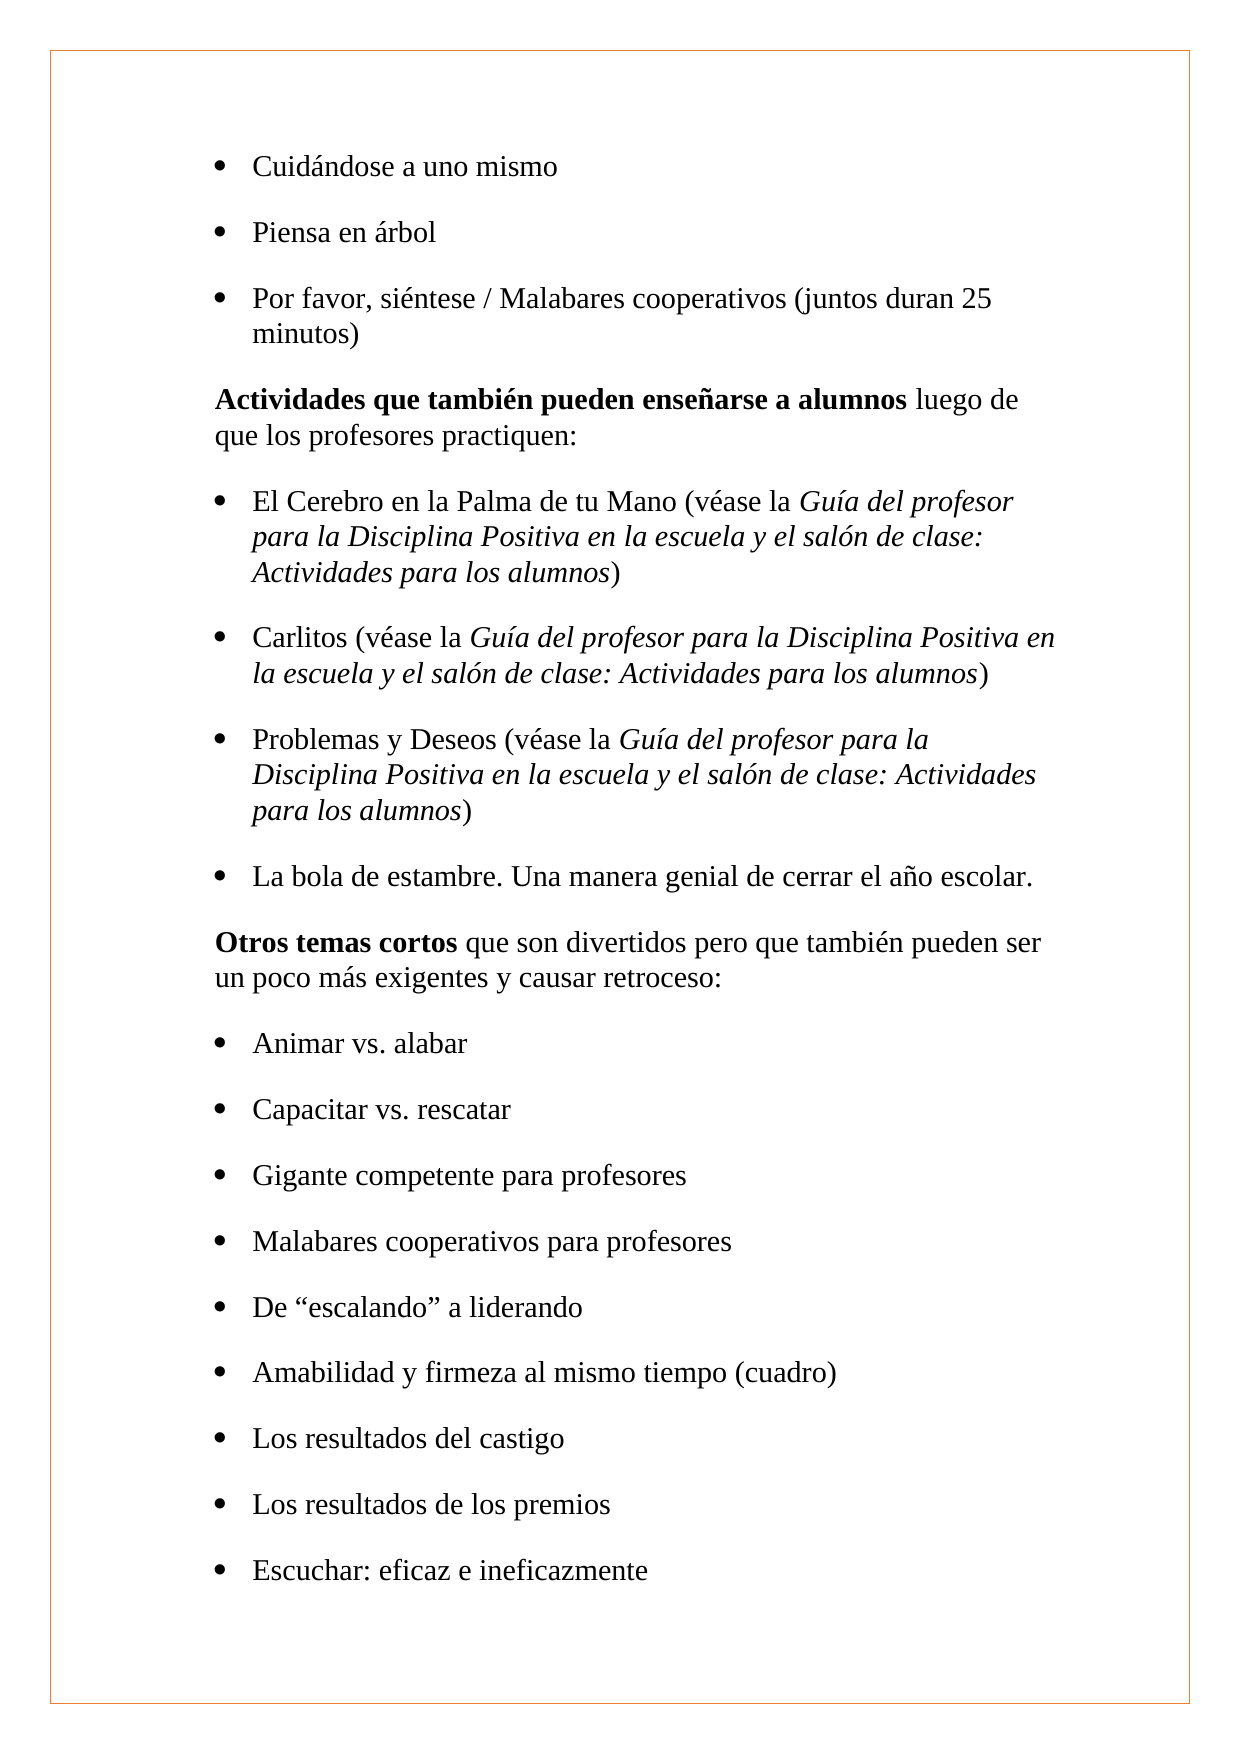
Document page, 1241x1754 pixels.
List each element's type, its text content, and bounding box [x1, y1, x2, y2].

text Actividades que también pueden enseñarse a alumnos luego de que los profesores practiquen: [214, 381, 1063, 452]
list Malabares cooperativos para profesores [214, 1222, 1063, 1258]
list Los resultados de los premios [214, 1486, 1063, 1521]
list Carlitos (véase la Guía del profesor para la Disciplina Positiva en la escuela y el salón de clase: Actividades para los alumnos) [214, 619, 1063, 690]
list Piensa en árbol [214, 213, 1063, 249]
list Animar vs. alabar [214, 1024, 1063, 1060]
list De “escalando” a liderando [214, 1288, 1063, 1323]
list Escuchar: eficaz e ineficazmente [214, 1552, 1063, 1587]
list La bola de estambre. Una manera genial de cerrar el año escolar. [214, 857, 1063, 892]
list Gigante competente para profesores [214, 1156, 1063, 1192]
list Los resultados del castigo [214, 1420, 1063, 1455]
list Amabilidad y firmeza al mismo tiempo (cuadro) [214, 1354, 1063, 1389]
text Otros temas cortos que son divertidos pero que también pueden ser un poco más exigentes y causar retroceso: [214, 923, 1063, 994]
list Cuidándose a uno mismo [214, 148, 1063, 183]
list El Cerebro en la Palma de tu Mano (véase la Guía del profesor para la Disciplina Positiva en la escuela y el salón de clase: Actividades para los alumnos) [214, 482, 1063, 588]
list Por favor, siéntese / Malabares cooperativos (juntos duran 25 minutos) [214, 279, 1063, 350]
list Capacitar vs. rescatar [214, 1090, 1063, 1126]
list Problemas y Deseos (véase la Guía del profesor para la Disciplina Positiva en la escuela y el salón de clase: Actividades para los alumnos) [214, 720, 1063, 827]
